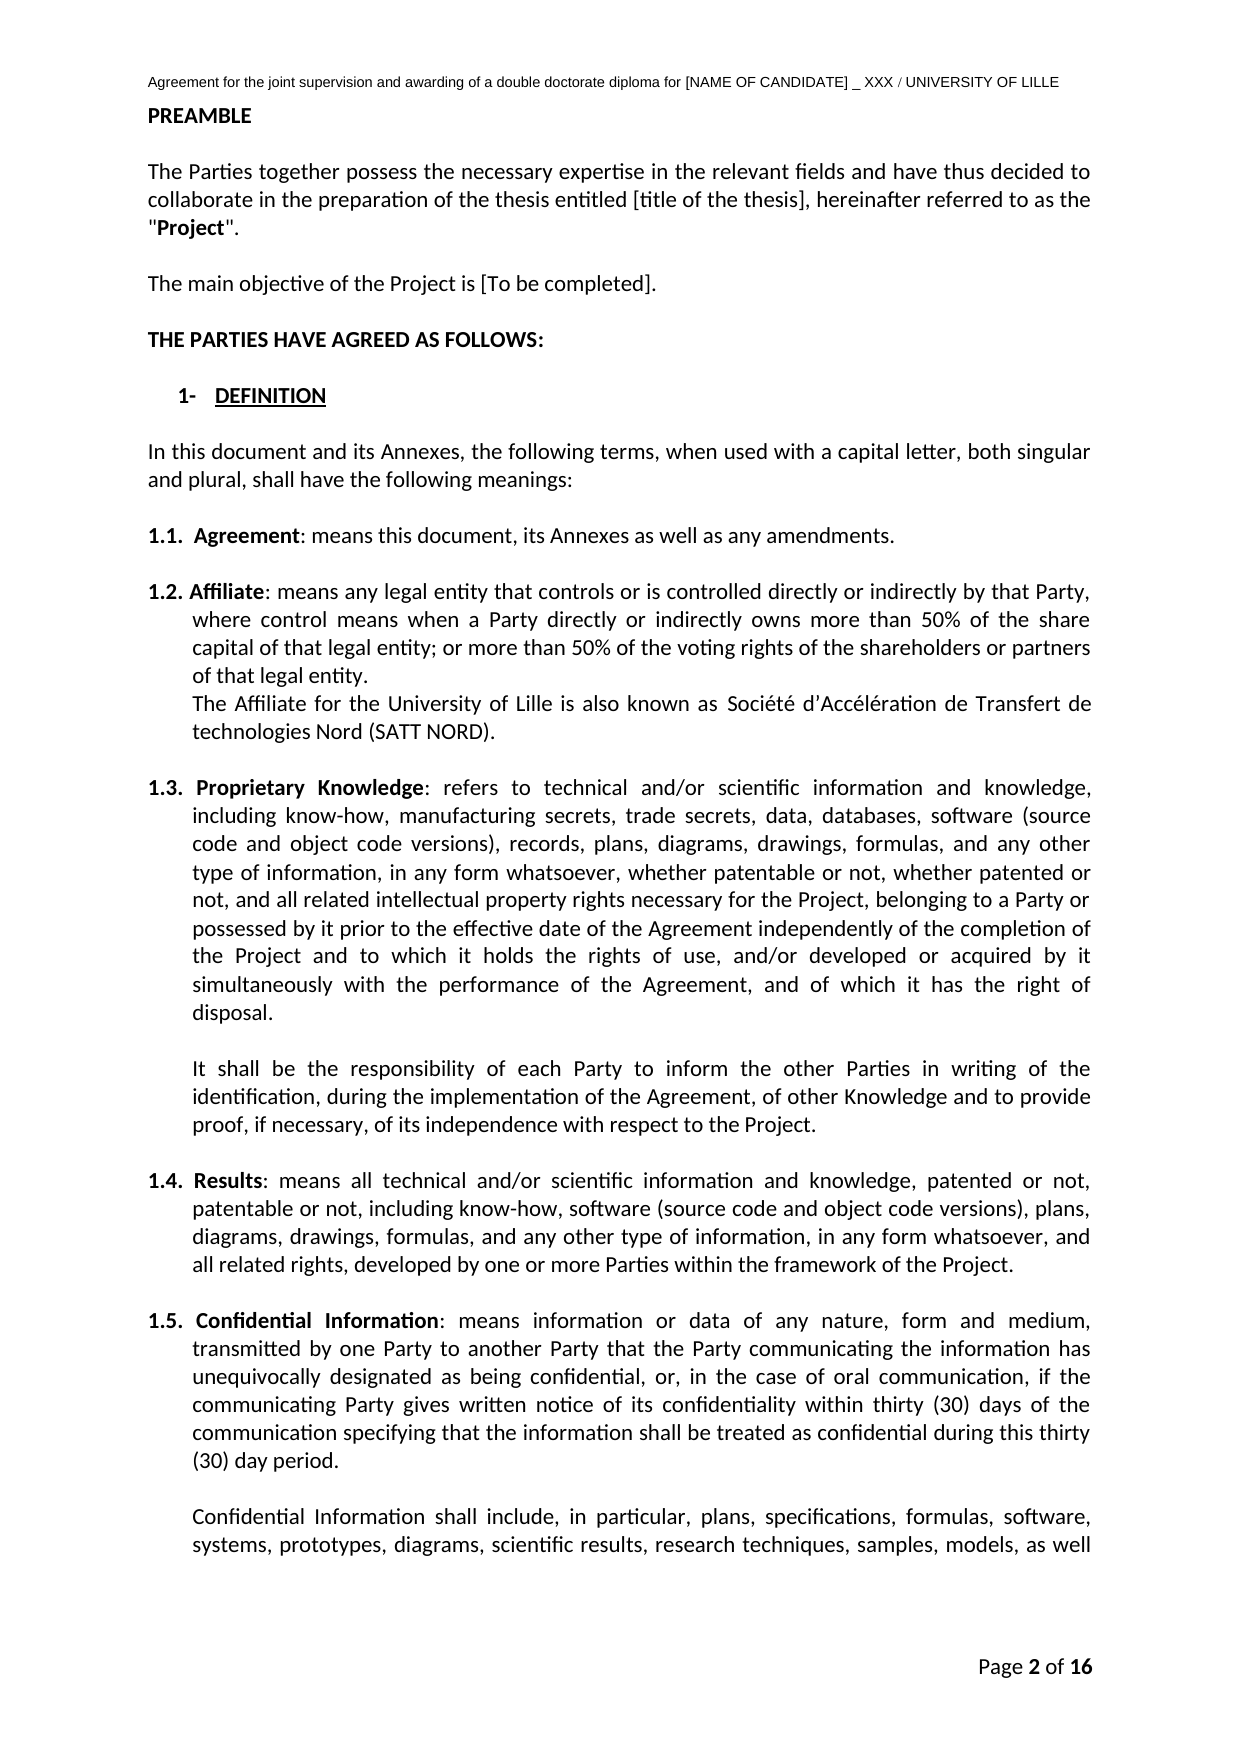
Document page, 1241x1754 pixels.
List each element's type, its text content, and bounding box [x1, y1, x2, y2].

text It shall be the responsibility of each Party to inform the other Parties in writing of the identification, during the implementation of the Agreement, of other Knowledge and to provide proof, if necessary, of its independence with respect to the Project. [192, 1054, 1092, 1138]
text PREAMBLE [148, 101, 1092, 129]
text The Affiliate for the University of Lille is also known as Société d’Accélération de Transfert de technologies Nord (SATT NORD). [192, 689, 1092, 746]
text 1.5. Confidential Information: means information or data of any nature, form and medium, transmitted by one Party to another Party that the Party communicating the information has unequivocally designated as being confidential, or, in the case of oral communication, if the communicating Party gives written notice of its confidentiality within thirty (30) days of the communication specifying that the information shall be treated as confidential during this thirty (30) day period. [148, 1306, 1092, 1474]
text The Parties together possess the necessary expertise in the relevant fields and have thus decided to collaborate in the preparation of the thesis entitled [title of the thesis], hereinafter referred to as the "Project". [148, 157, 1092, 241]
text The main objective of the Project is [To be completed]. [148, 269, 1092, 297]
text 1.1. Agreement: means this document, its Annexes as well as any amendments. [148, 521, 1092, 549]
list DEFINITION [177, 381, 1092, 409]
text In this document and its Annexes, the following terms, when used with a capital letter, both singular and plural, shall have the following meanings: [148, 437, 1092, 493]
text 1.2. Affiliate: means any legal entity that controls or is controlled directly or indirectly by that Party, where control means when a Party directly or indirectly owns more than 50% of the share capital of that legal entity; or more than 50% of the voting rights of the shareholders or partners of that legal entity. [148, 577, 1092, 689]
text 1.3. Proprietary Knowledge: refers to technical and/or scientific information and knowledge, including know-how, manufacturing secrets, trade secrets, data, databases, software (source code and object code versions), records, plans, diagrams, drawings, formulas, and any other type of information, in any form whatsoever, whether patentable or not, whether patented or not, and all related intellectual property rights necessary for the Project, belonging to a Party or possessed by it prior to the effective date of the Agreement independently of the completion of the Project and to which it holds the rights of use, and/or developed or acquired by it simultaneously with the performance of the Agreement, and of which it has the right of disposal. [148, 773, 1092, 1026]
text THE PARTIES HAVE AGREED AS FOLLOWS: [148, 325, 1092, 353]
text 1.4. Results: means all technical and/or scientific information and knowledge, patented or not, patentable or not, including know-how, software (source code and object code versions), plans, diagrams, drawings, formulas, and any other type of information, in any form whatsoever, and all related rights, developed by one or more Parties within the framework of the Project. [148, 1166, 1092, 1278]
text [192, 1502, 1092, 1558]
